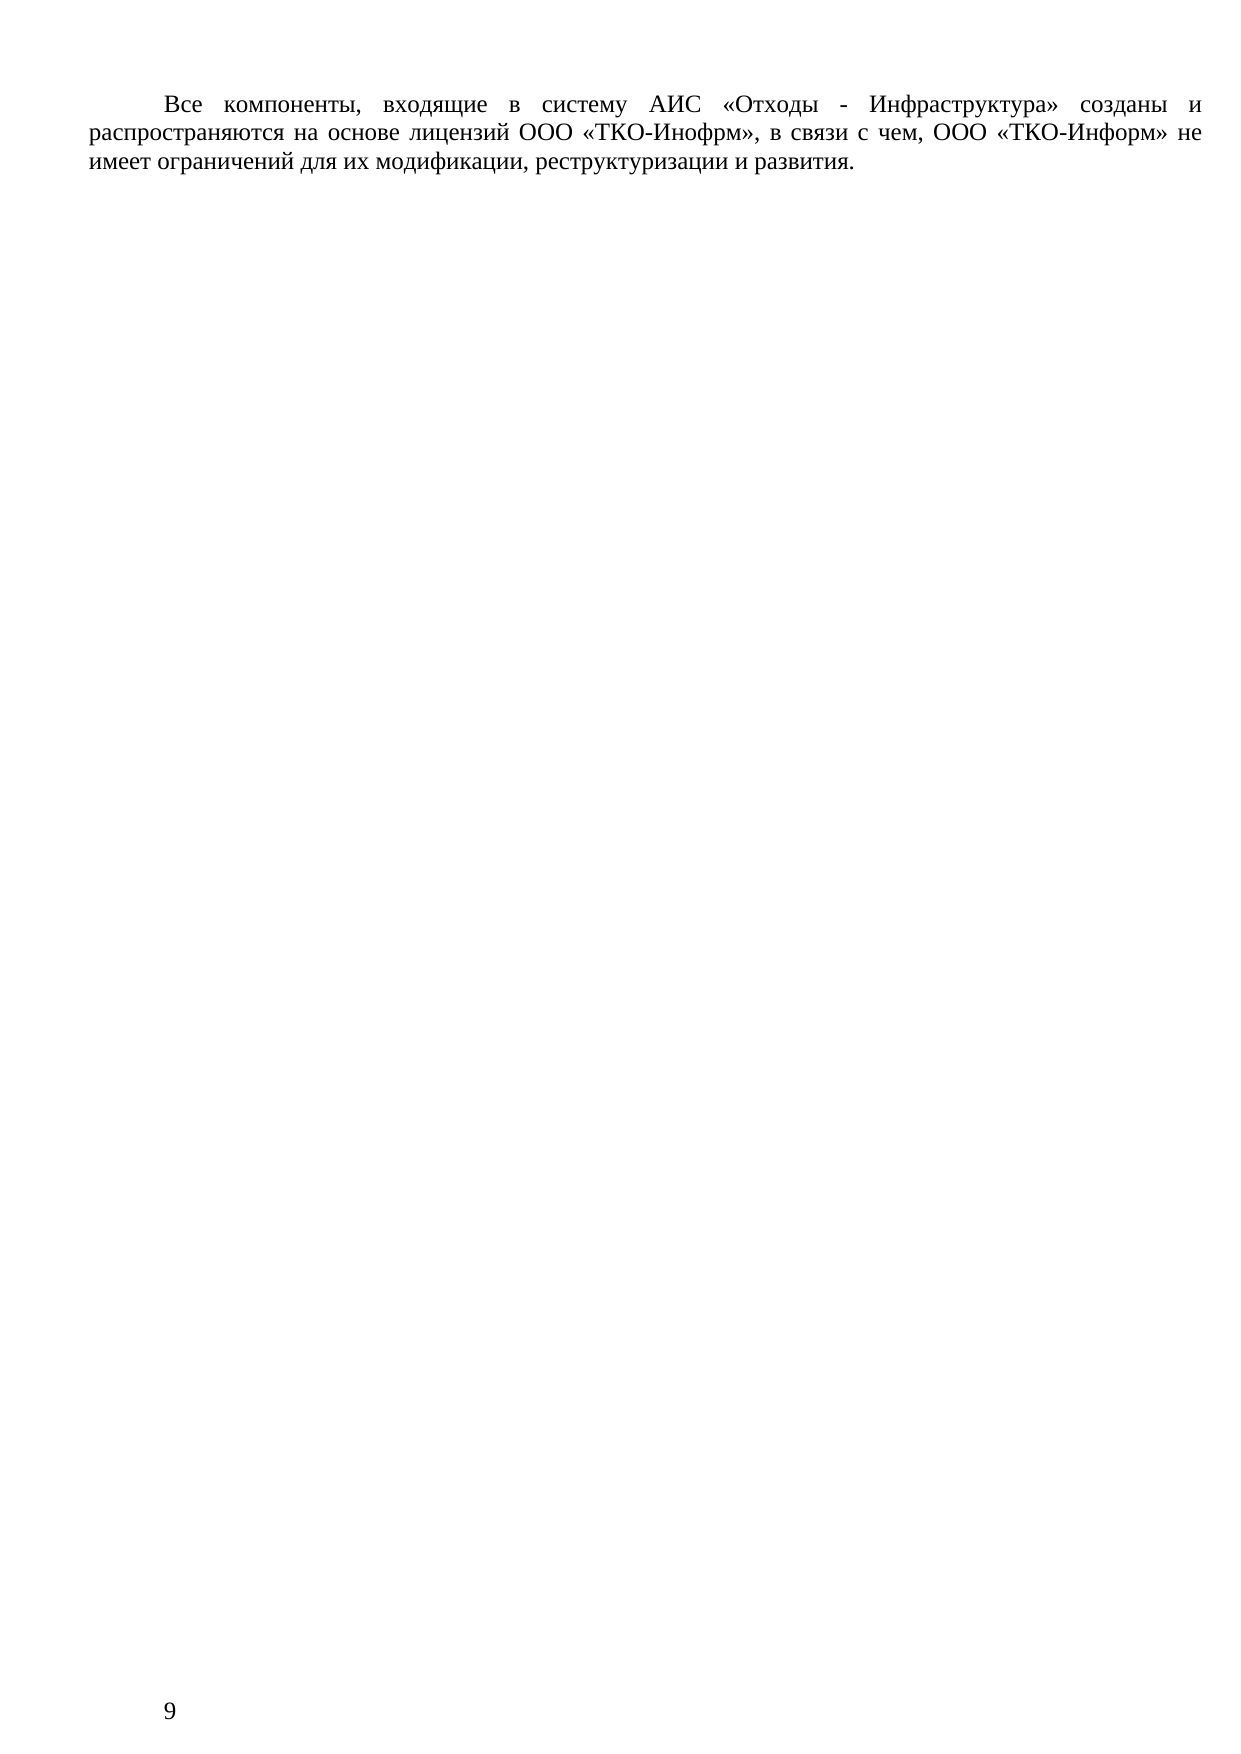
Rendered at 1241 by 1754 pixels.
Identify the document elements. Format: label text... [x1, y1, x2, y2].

text Все компоненты, входящие в систему АИС «Отходы - Инфраструктура» созданы и распространяются на основе лицензий ООО «ТКО-Инофрм», в связи с чем, ООО «ТКО-Информ» не имеет ограничений для их модификации, реструктуризации и развития. [89, 89, 1203, 175]
